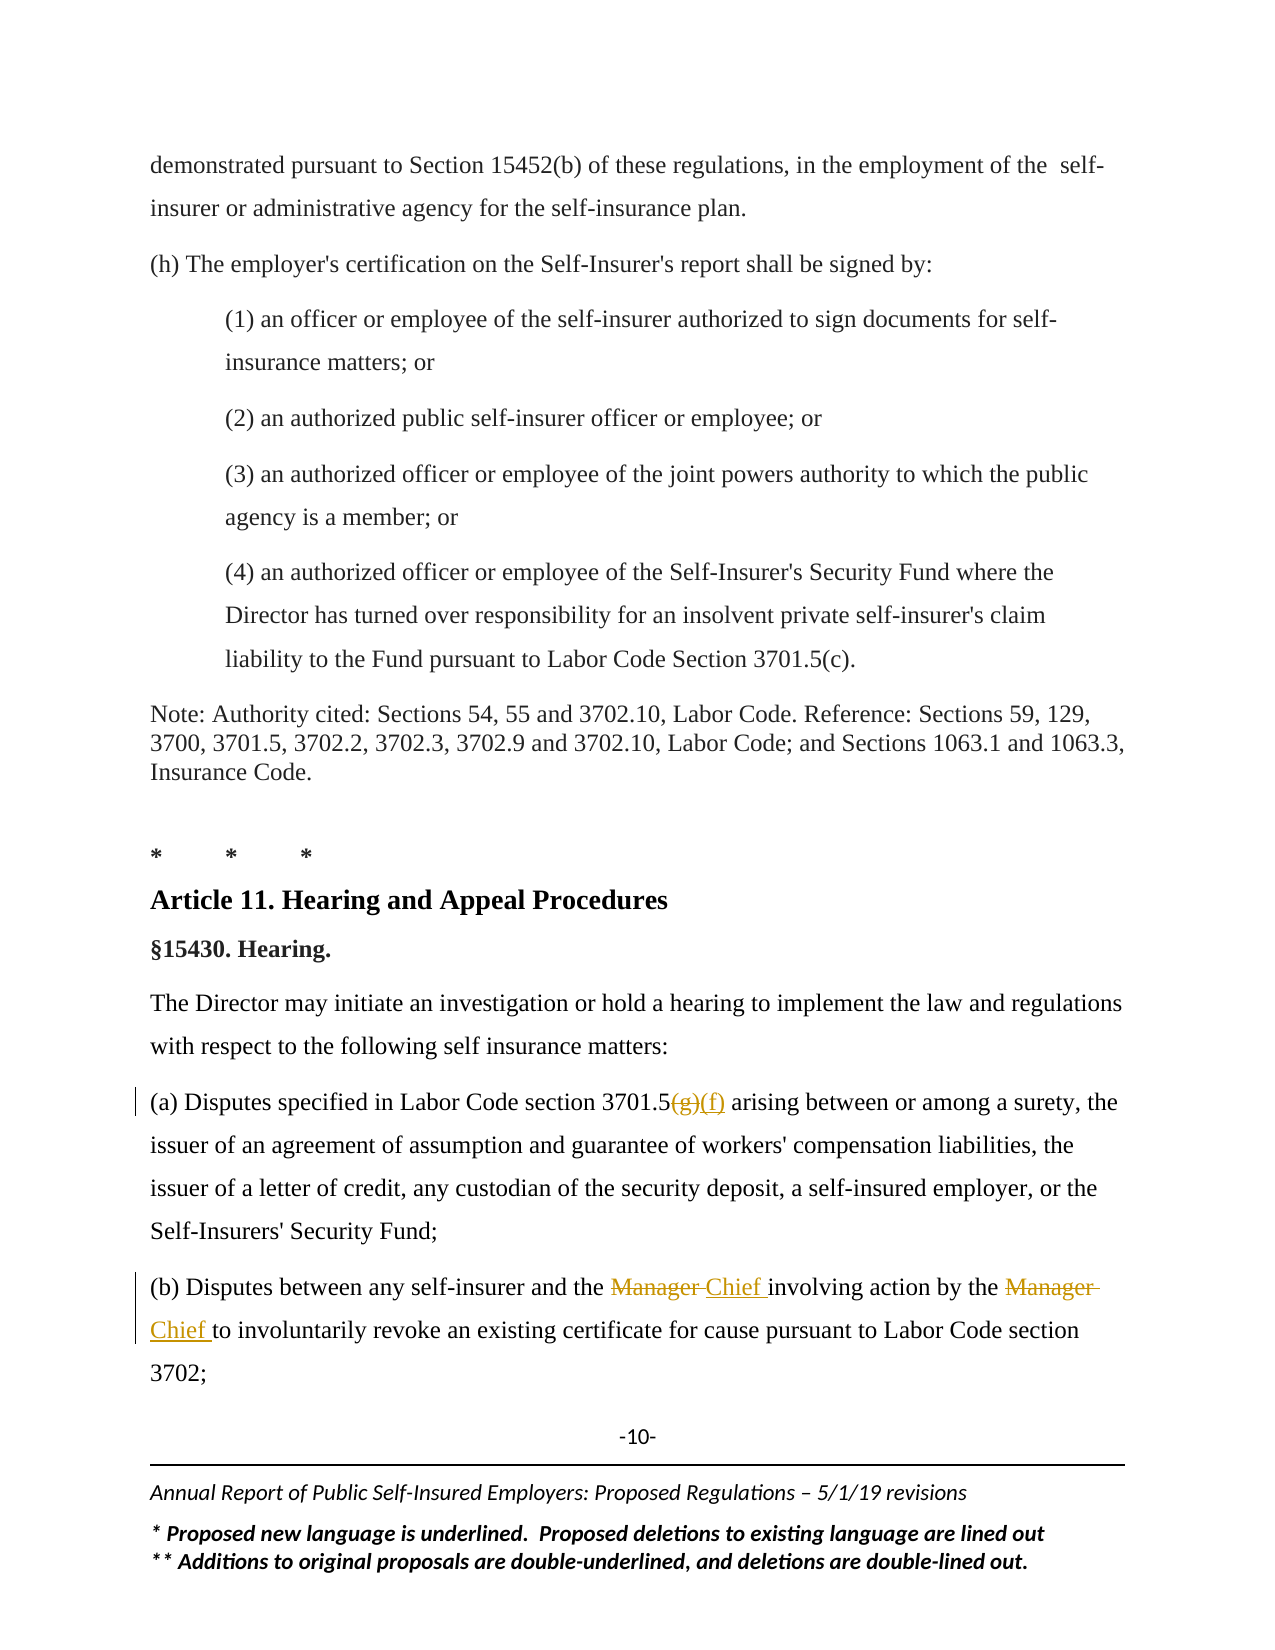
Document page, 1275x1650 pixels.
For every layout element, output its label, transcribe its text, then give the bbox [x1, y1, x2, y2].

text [150, 150, 1125, 222]
text (h) The employer's certification on the Self-Insurer's report shall be signed by: [150, 249, 1125, 277]
text (2) an authorized public self-insurer officer or employee; or [225, 403, 1125, 432]
text Note: Authority cited: Sections 54, 55 and 3702.10, Labor Code. Reference: Sections 59, 129, 3700, 3701.5, 3702.2, 3702.3, 3702.9 and 3702.10, Labor Code; and Sections 1063.1 and 1063.3, Insurance Code. [150, 699, 1125, 786]
text The Director may initiate an investigation or hold a hearing to implement the law and regulations with respect to the following self insurance matters: [150, 988, 1125, 1060]
text * * * [150, 842, 1125, 870]
text (b) Disputes between any self-insurer and the involving action by the to involuntarily revoke an existing certificate for cause pursuant to Labor Code section 3702; [150, 1272, 1125, 1387]
text (4) an authorized officer or employee of the Self-Insurer's Security Fund where the Director has turned over responsibility for an insolvent private self-insurer's claim liability to the Fund pursuant to Labor Code Section 3701.5(c). [225, 557, 1125, 672]
text (3) an authorized officer or employee of the joint powers authority to which the public agency is a member; or [225, 459, 1125, 531]
text (a) Disputes specified in Labor Code section 3701.5 arising between or among a surety, the issuer of an agreement of assumption and guarantee of workers' compensation liabilities, the issuer of a letter of credit, any custodian of the security deposit, a self-insured employer, or the Self-Insurers' Security Fund; [150, 1087, 1125, 1245]
subtitle §15430. Hearing. [150, 934, 1125, 963]
text (1) an officer or employee of the self-insurer authorized to sign documents for self-insurance matters; or [225, 304, 1125, 376]
text Article 11. Hearing and Appeal Procedures [150, 883, 1125, 915]
